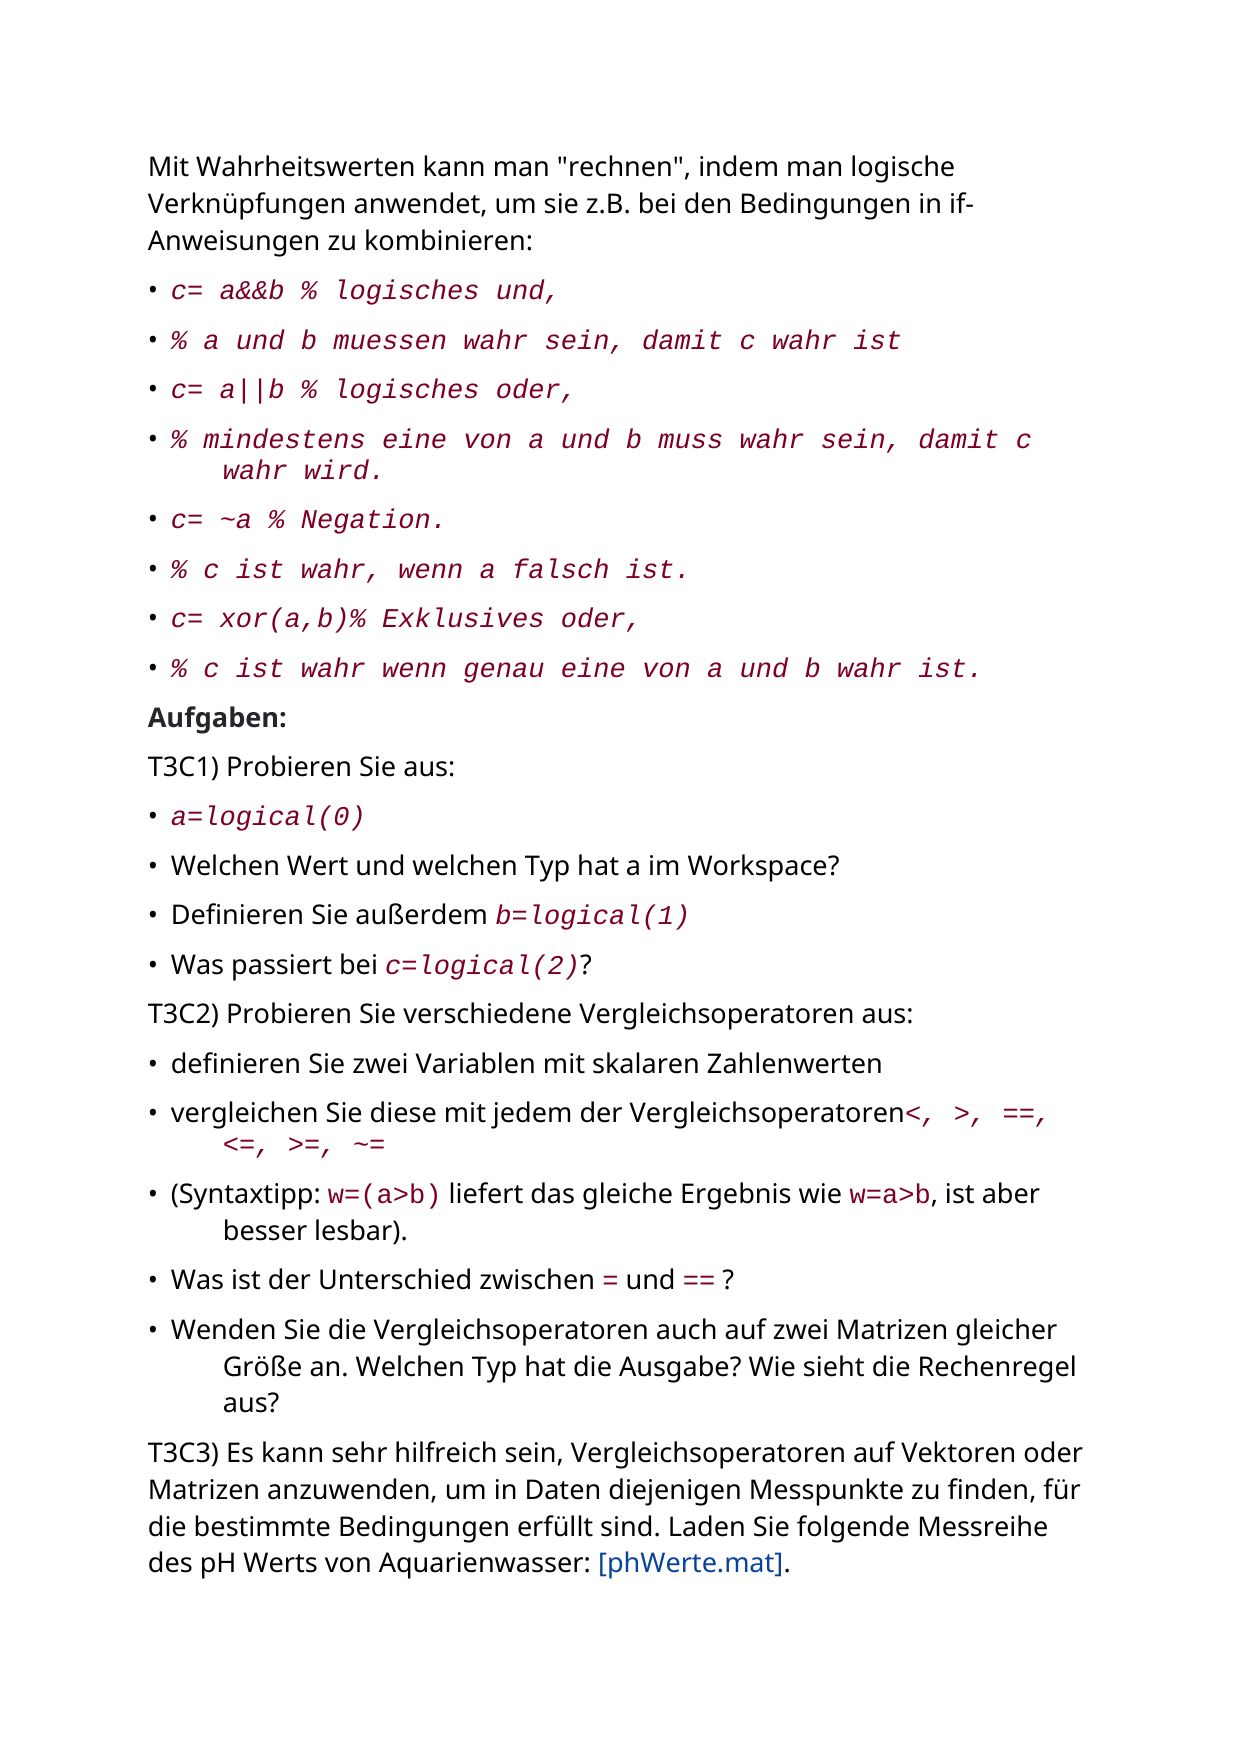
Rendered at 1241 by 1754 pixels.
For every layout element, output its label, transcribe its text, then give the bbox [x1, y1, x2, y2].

list c= xor(a,b)% Exklusives oder, [148, 599, 1093, 636]
text T3C3) Es kann sehr hilfreich sein, Vergleichsoperatoren auf Vektoren oder Matrizen anzuwenden, um in Daten diejenigen Messpunkte zu finden, für die bestimmte Bedingungen erfüllt sind. Laden Sie folgende Messreihe des pH Werts von Aquarienwasser: [phWerte.mat]. [148, 1433, 1093, 1581]
list % c ist wahr wenn genau eine von a und b wahr ist. [148, 648, 1093, 686]
list % a und b muessen wahr sein, damit c wahr ist [148, 320, 1093, 357]
list c= a||b % logisches oder, [148, 370, 1093, 407]
text T3C2) Probieren Sie verschiedene Vergleichsoperatoren aus: [148, 995, 1093, 1032]
list c= ~a % Negation. [148, 500, 1093, 537]
list Wenden Sie die Vergleichsoperatoren auch auf zwei Matrizen gleicher Größe an. Welchen Typ hat die Ausgabe? Wie sieht die Rechenregel aus? [148, 1310, 1093, 1421]
list % mindestens eine von a und b muss wahr sein, damit c wahr wird. [148, 419, 1093, 487]
list % c ist wahr, wenn a falsch ist. [148, 549, 1093, 586]
list a=logical(0) [148, 797, 1093, 834]
list Was passiert bei c=logical(2)? [148, 945, 1093, 982]
list Was ist der Unterschied zwischen = und == ? [148, 1261, 1093, 1298]
list Definieren Sie außerdem b=logical(1) [148, 896, 1093, 933]
list c= a&&b % logisches und, [148, 271, 1093, 308]
text Mit Wahrheitswerten kann man "rechnen", indem man logische Verknüpfungen anwendet, um sie z.B. bei den Bedingungen in if-Anweisungen zu kombinieren: [148, 148, 1093, 258]
text T3C1) Probieren Sie aus: [148, 747, 1093, 784]
list vergleichen Sie diese mit jedem der Vergleichsoperatoren<, >, ==, <=, >=, ~= [148, 1094, 1093, 1162]
list Welchen Wert und welchen Typ hat a im Workspace? [148, 846, 1093, 883]
list definieren Sie zwei Variablen mit skalaren Zahlenwerten [148, 1044, 1093, 1081]
list (Syntaxtipp: w=(a>b) liefert das gleiche Ergebnis wie w=a>b, ist aber besser lesbar). [148, 1174, 1093, 1248]
text Aufgaben: [148, 698, 1093, 735]
